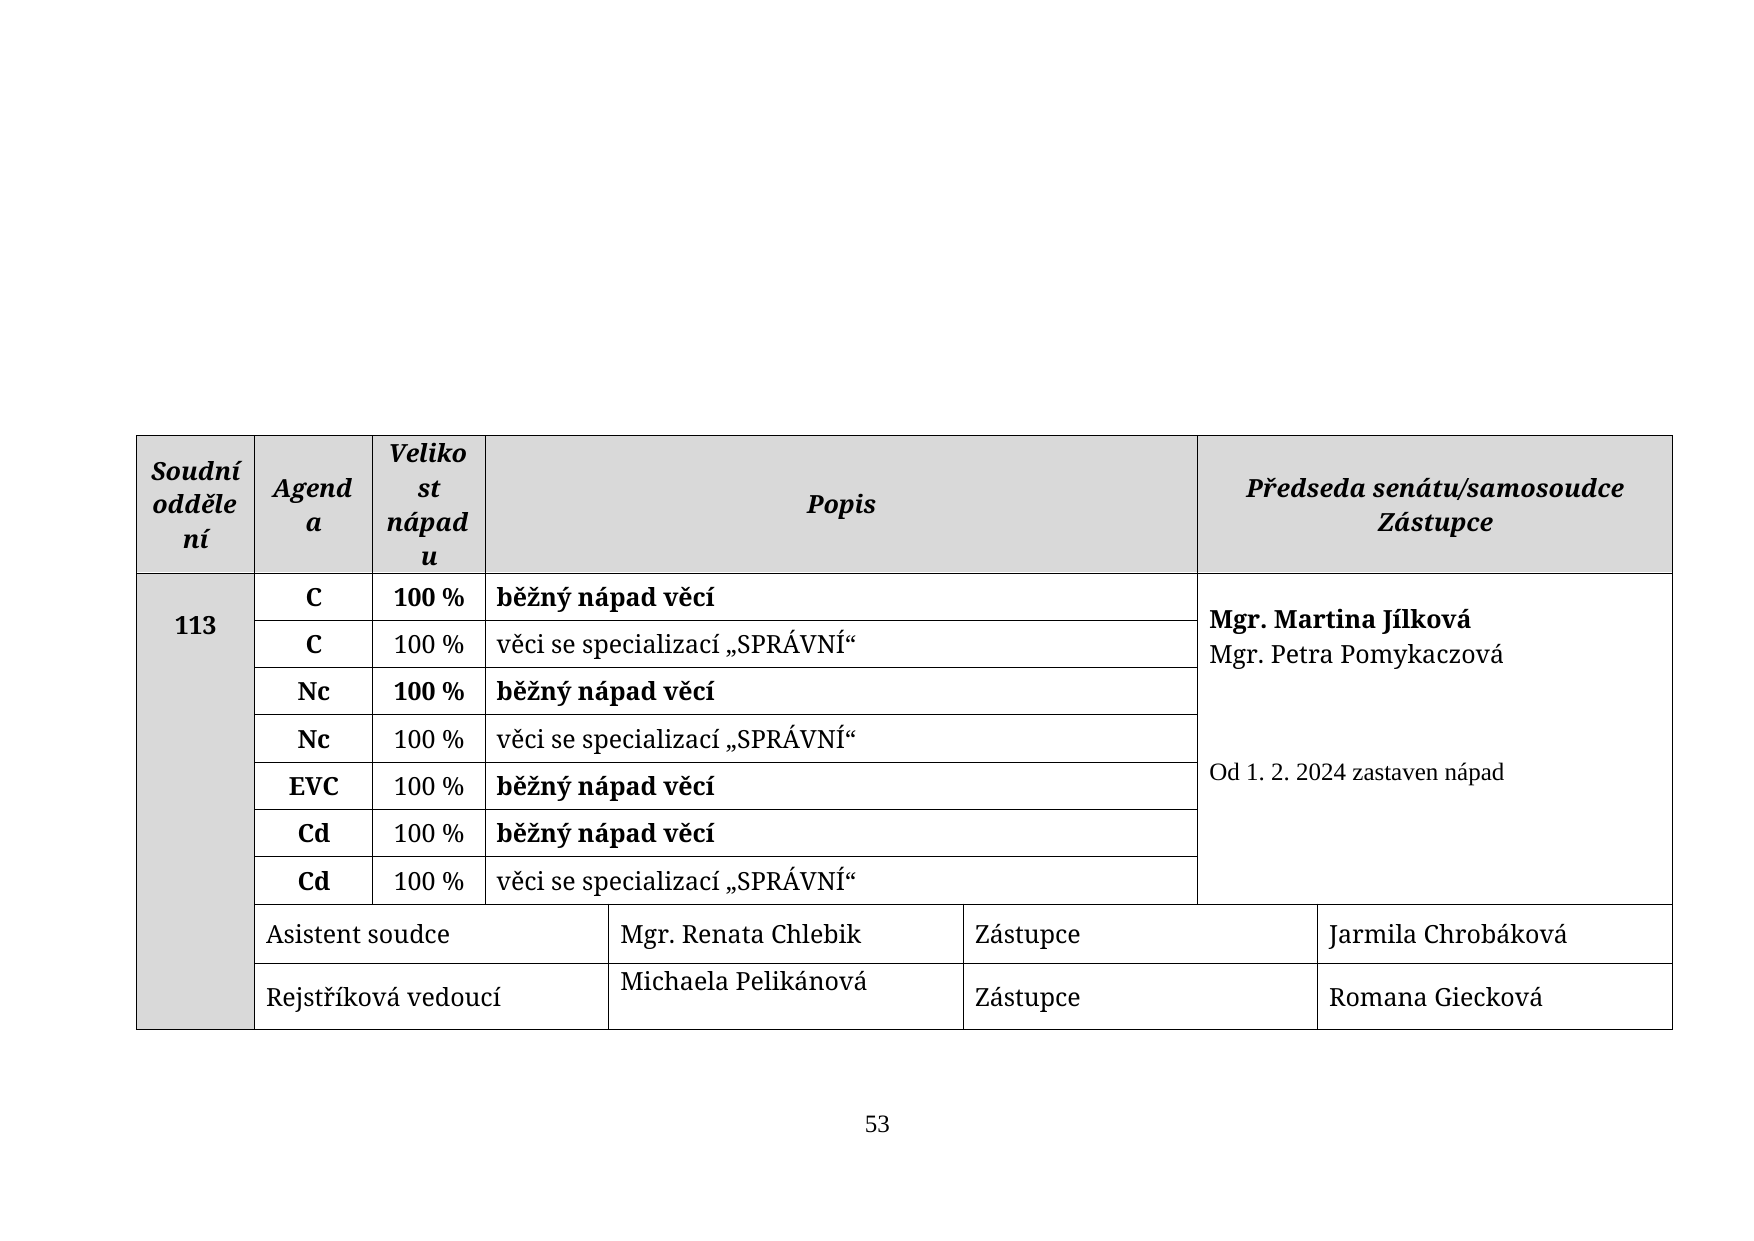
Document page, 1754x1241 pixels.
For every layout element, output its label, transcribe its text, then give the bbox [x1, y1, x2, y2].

table_cell 100 % [373, 715, 485, 762]
table_cell Zástupce [964, 964, 1317, 1029]
table_cell 100 % [373, 574, 485, 620]
table_header Velikost nápadu [373, 436, 485, 572]
table_cell 100 % [373, 668, 485, 714]
table_cell běžný nápad věcí [486, 574, 1197, 620]
table_cell C [255, 621, 372, 667]
table_cell Asistent soudce [255, 905, 608, 962]
table_cell Cd [255, 857, 372, 903]
table_cell věci se specializací „SPRÁVNÍ“ [486, 715, 1197, 762]
table_cell 100 % [373, 763, 485, 809]
table_cell 100 % [373, 621, 485, 667]
table_cell Mgr. Martina Jílková Mgr. Petra Pomykaczová Od 1. 2. 2024 zastaven nápad [1198, 574, 1672, 903]
table_cell Michaela Pelikánová [609, 964, 963, 1029]
table_cell Jarmila Chrobáková [1318, 905, 1672, 962]
table_cell běžný nápad věcí [486, 810, 1197, 856]
table_cell věci se specializací „SPRÁVNÍ“ [486, 621, 1197, 667]
table_cell Mgr. Renata Chlebik [609, 905, 963, 962]
table_cell C [255, 574, 372, 620]
table_cell Cd [255, 810, 372, 856]
table_cell Nc [255, 715, 372, 762]
table_cell běžný nápad věcí [486, 763, 1197, 809]
table_cell 100 % [373, 857, 485, 903]
table_cell běžný nápad věcí [486, 668, 1197, 714]
table_cell Romana Giecková [1318, 964, 1672, 1029]
table_header Předseda senátu/samosoudce Zástupce [1198, 436, 1672, 572]
table_cell Rejstříková vedoucí [255, 964, 608, 1029]
table_cell Zástupce [964, 905, 1317, 962]
table_cell 100 % [373, 810, 485, 856]
table_header Agenda [255, 436, 372, 572]
table_cell věci se specializací „SPRÁVNÍ“ [486, 857, 1197, 903]
table_cell Nc [255, 668, 372, 714]
table_header Popis [486, 436, 1197, 572]
table_header Soudní oddělení [137, 436, 254, 572]
table_cell 113 [137, 574, 254, 1029]
table_cell EVC [255, 763, 372, 809]
